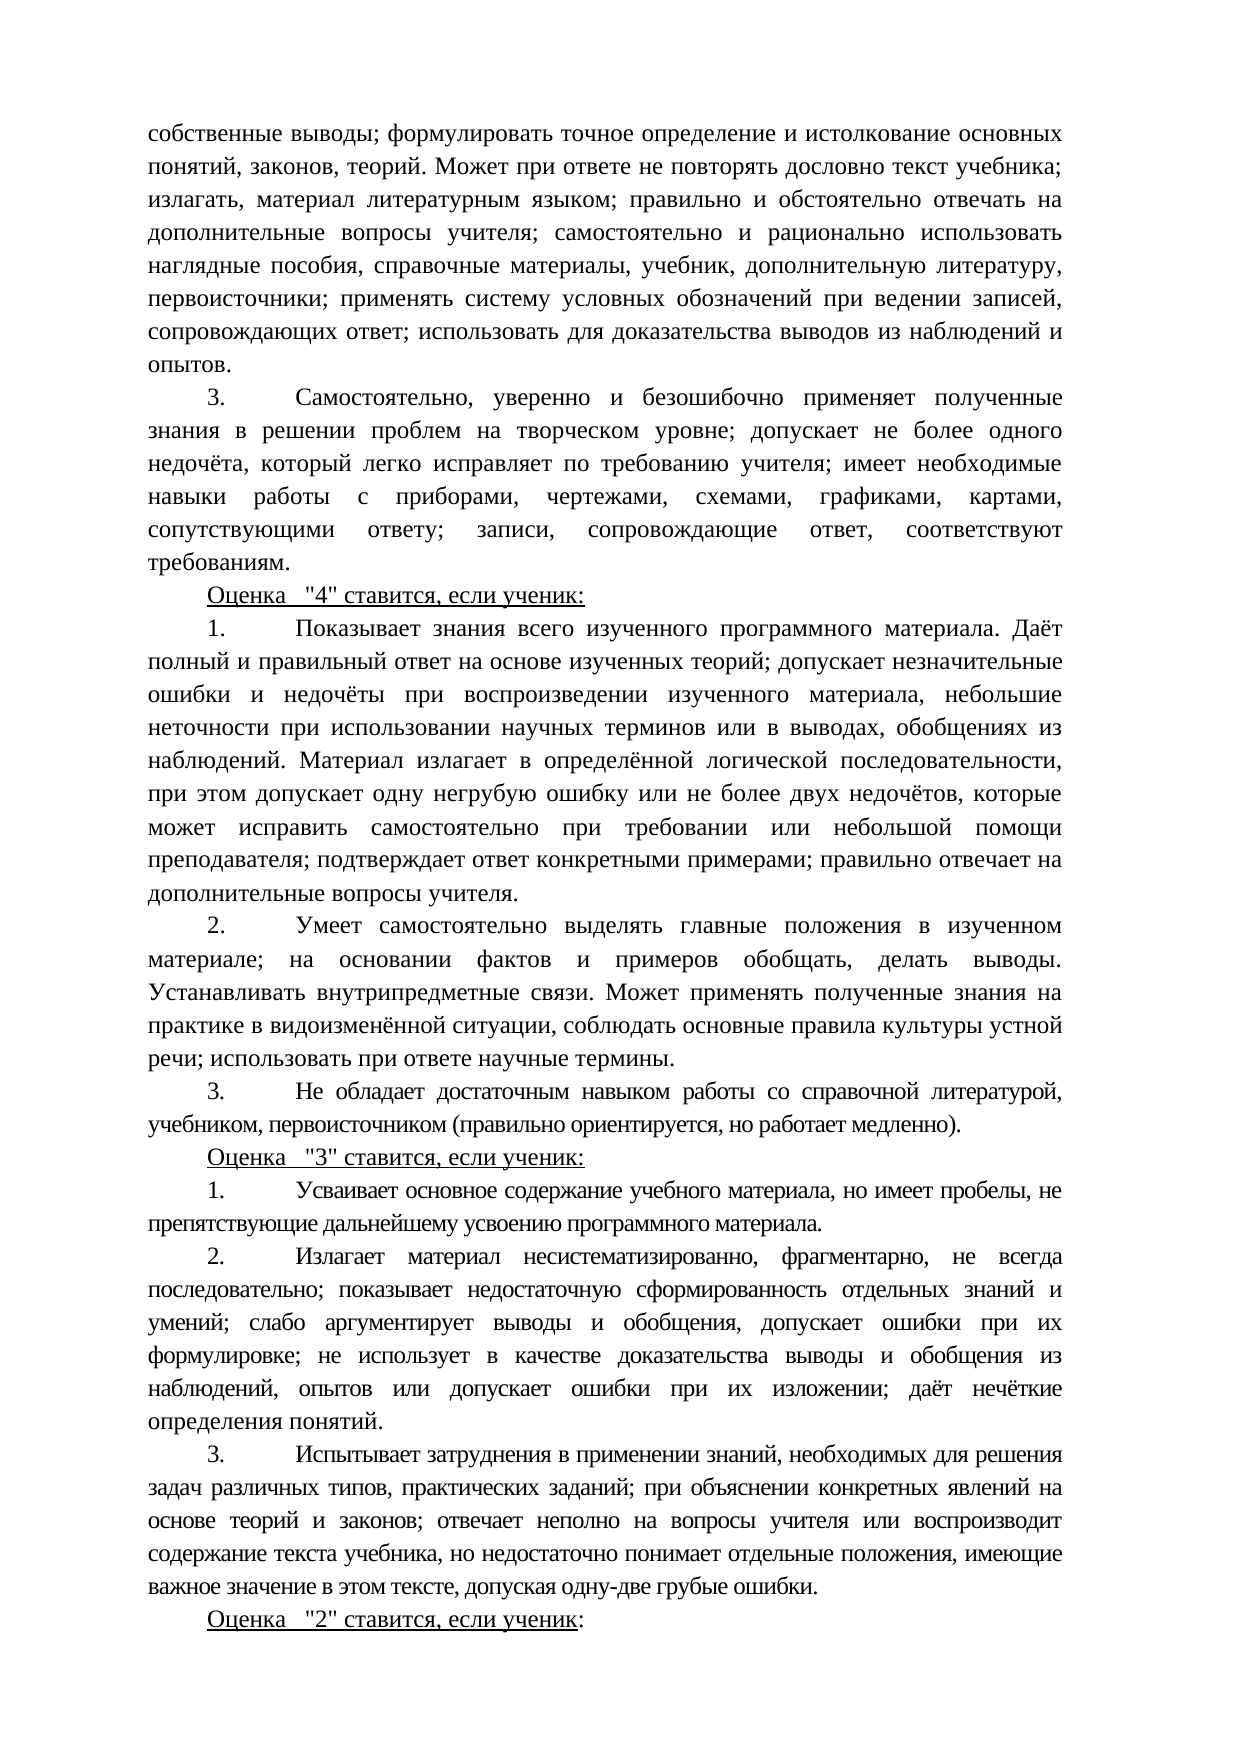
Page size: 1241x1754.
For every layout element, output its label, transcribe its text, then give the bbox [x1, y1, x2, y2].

list Оценка "4" ставится, если ученик: [148, 580, 1063, 609]
list Испытывает затруднения в применении знаний, необходимых для решения задач различных типов, практических заданий; при объяснении конкретных явлений на основе теорий и законов; отвечает неполно на вопросы учителя или воспроизводит содержание текста учебника, но недостаточно понимает отдельные положения, имеющие важное значение в этом тексте, допуская одну-две грубые ошибки. [148, 1439, 1063, 1600]
list Излагает материал несистематизированно, фрагментарно, не всегда последовательно; показывает недостаточную сформированность отдельных знаний и умений; слабо аргументирует выводы и обобщения, допускает ошибки при их формулировке; не использует в качестве доказательства выводы и обобщения из наблюдений, опытов или допускает ошибки при их изложении; даёт нечёткие определения понятий. [148, 1241, 1063, 1435]
list Оценка "3" ставится, если ученик: [148, 1142, 1063, 1171]
list Усваивает основное содержание учебного материала, но имеет пробелы, не препятствующие дальнейшему усвоению программного материала. [148, 1175, 1063, 1237]
list Показывает знания всего изученного программного материала. Даёт полный и правильный ответ на основе изученных теорий; допускает незначительные ошибки и недочёты при воспроизведении изученного материала, небольшие неточности при использовании научных терминов или в выводах, обобщениях из наблюдений. Материал излагает в определённой логической последовательности, при этом допускает одну негрубую ошибку или не более двух недочётов, которые может исправить самостоятельно при требовании или небольшой помощи преподавателя; подтверждает ответ конкретными примерами; правильно отвечает на дополнительные вопросы учителя. [148, 613, 1063, 906]
list Умеет самостоятельно выделять главные положения в изученном материале; на основании фактов и примеров обобщать, делать выводы. Устанавливать внутрипредметные связи. Может применять полученные знания на практике в видоизменённой ситуации, соблюдать основные правила культуры устной речи; использовать при ответе научные термины. [148, 911, 1063, 1071]
text Оценка "2" ставится, если ученик: [148, 1604, 1063, 1633]
list Не обладает достаточным навыком работы со справочной литературой, учебником, первоисточником (правильно ориентируется, но работает медленно). [148, 1076, 1063, 1137]
list Самостоятельно, уверенно и безошибочно применяет полученные знания в решении проблем на творческом уровне; допускает не более одного недочёта, который легко исправляет по требованию учителя; имеет необходимые навыки работы с приборами, чертежами, схемами, графиками, картами, сопутствующими ответу; записи, сопровождающие ответ, соответствуют требованиям. [148, 382, 1063, 576]
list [148, 118, 1063, 378]
